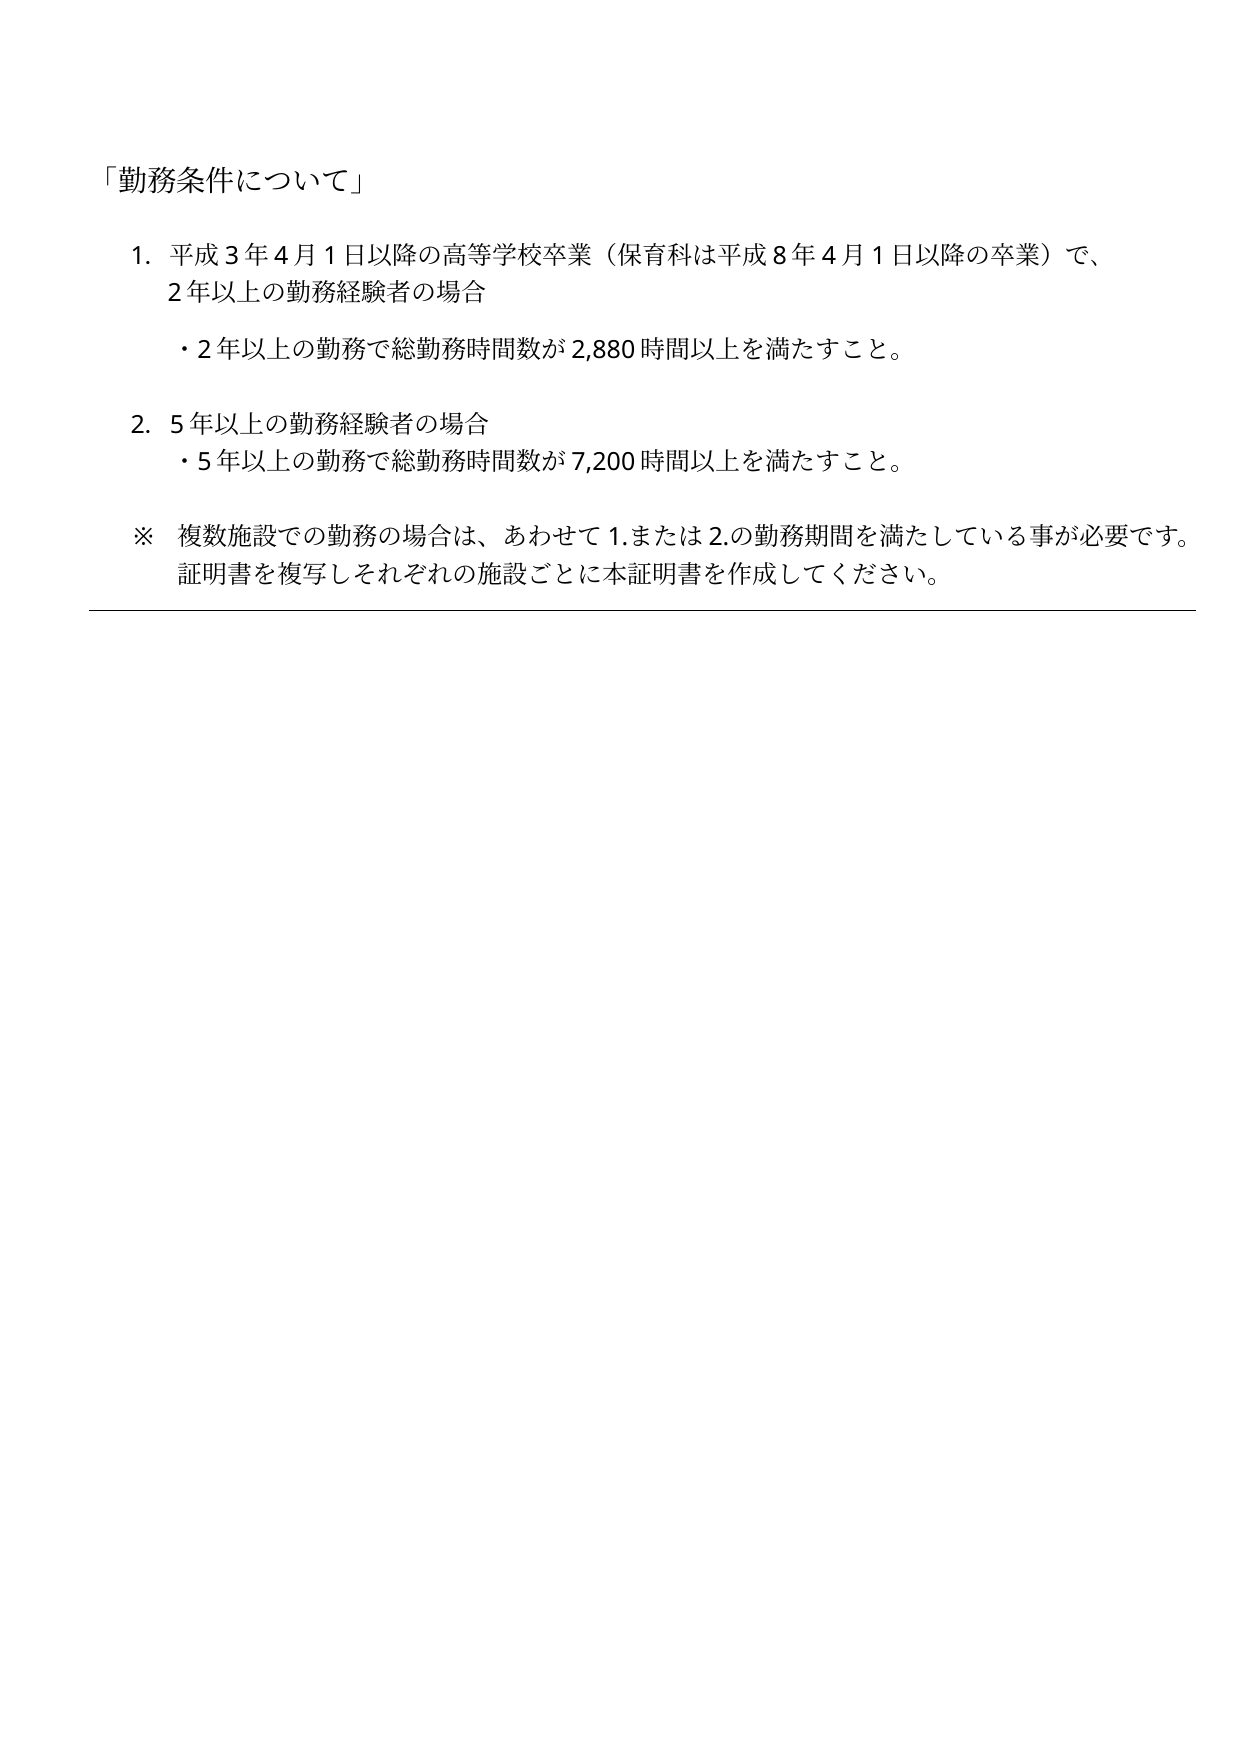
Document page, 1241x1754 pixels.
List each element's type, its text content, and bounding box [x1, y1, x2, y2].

text ・5年以上の勤務で総勤務時間数が7,200時間以上を満たすこと。 [172, 441, 1196, 479]
text 1．平成3年4月1日以降の高等学校卒業（保育科は平成8年4月1日以降の卒業）で､ 2年以上の勤務経験者の場合 [130, 235, 1196, 310]
list 複数施設での勤務の場合は、あわせて1.または2.の勤務期間を満たしている事が必要です。 証明書を複写しそれぞれの施設ごとに本証明書を作成してください。 [133, 516, 1196, 591]
text 「勤務条件について」 [89, 141, 1196, 216]
text ・2年以上の勤務で総勤務時間数が2,880時間以上を満たすこと。 [172, 329, 1196, 366]
text 2．5年以上の勤務経験者の場合 [130, 404, 1196, 441]
